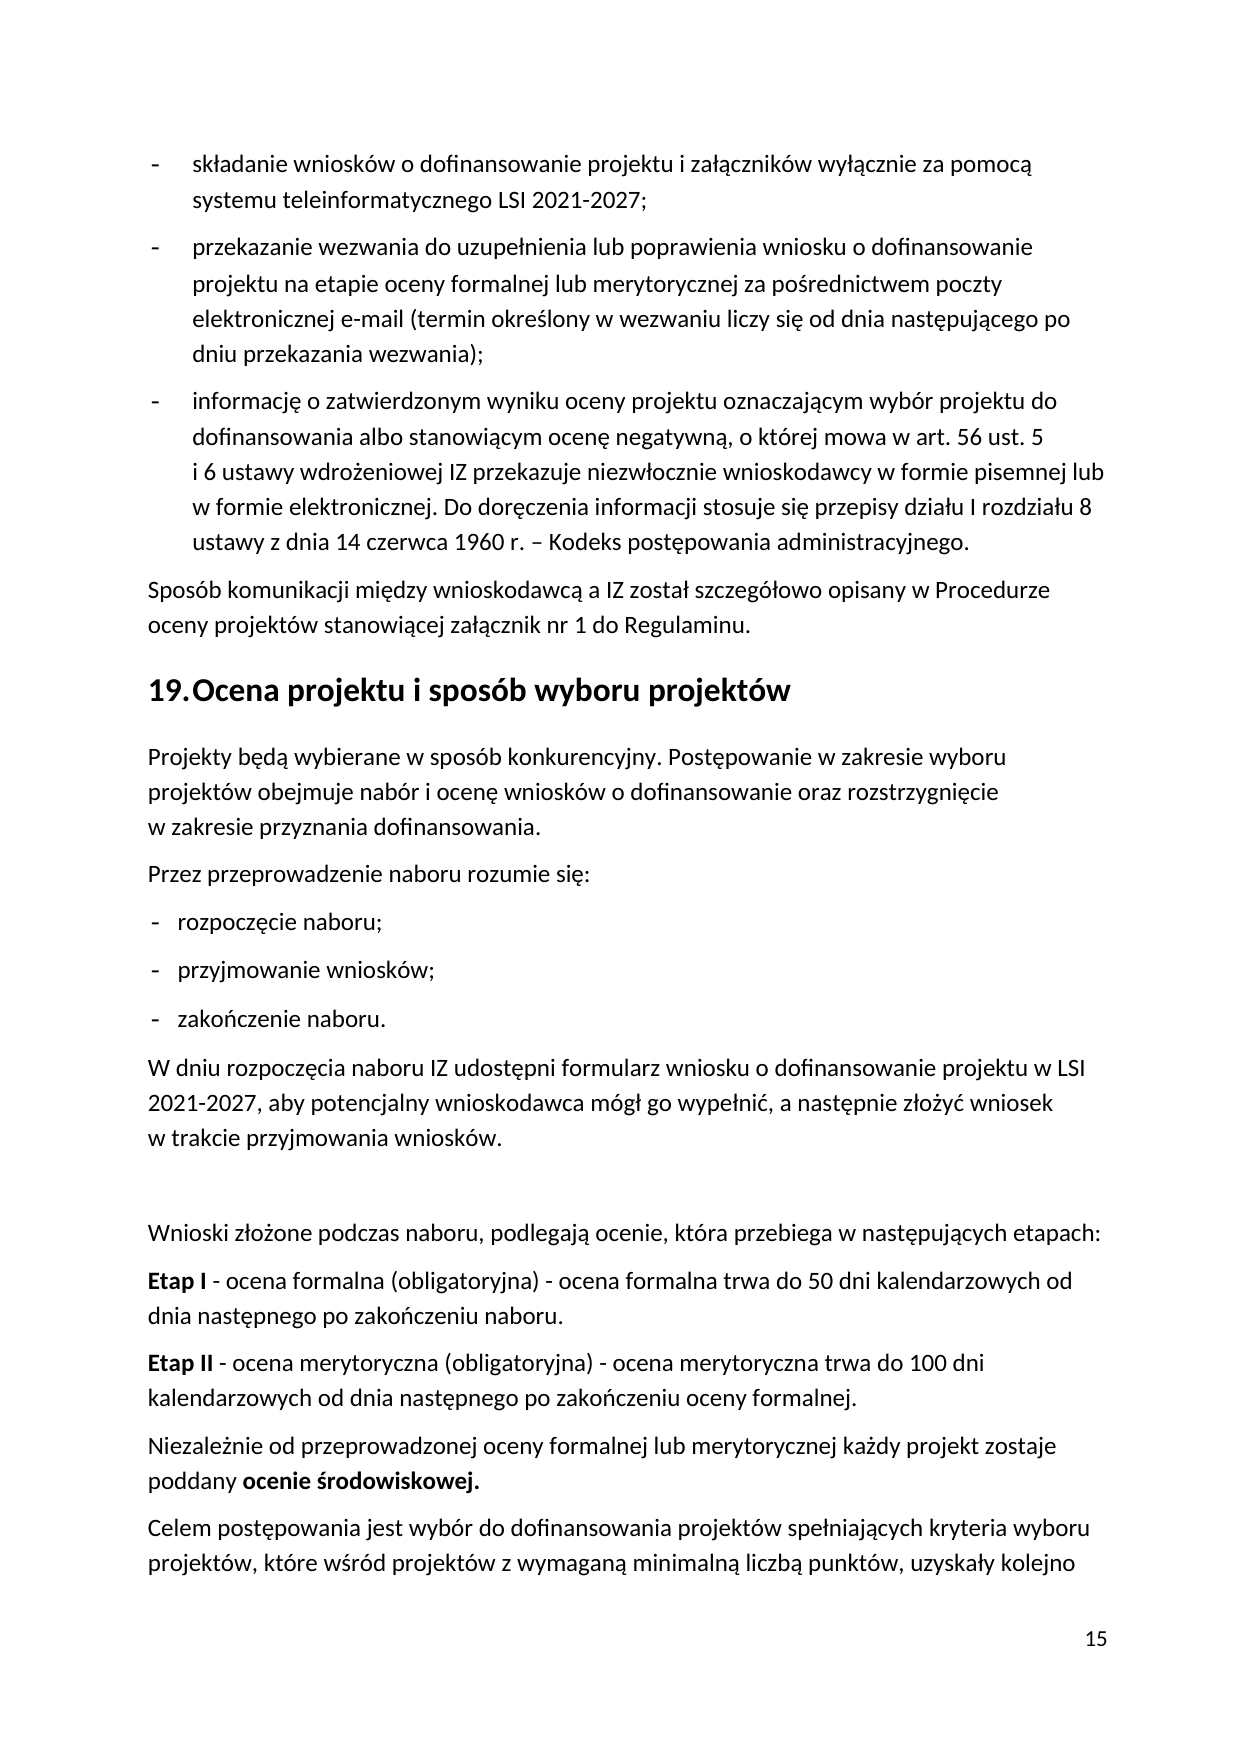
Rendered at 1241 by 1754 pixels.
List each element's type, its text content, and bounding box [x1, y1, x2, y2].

text Etap I - ocena formalna (obligatoryjna) - ocena formalna trwa do 50 dni kalendarzowych od dnia następnego po zakończeniu naboru. [148, 1265, 1107, 1331]
list przyjmowanie wniosków; [148, 955, 1107, 986]
list rozpoczęcie naboru; [148, 906, 1107, 937]
list informację o zatwierdzonym wyniku oceny projektu oznaczającym wybór projektu do dofinansowania albo stanowiącym ocenę negatywną, o której mowa w art. 56 ust. 5 i 6 ustawy wdrożeniowej IZ przekazuje niezwłocznie wnioskodawcy w formie pisemnej lub w formie elektronicznej. Do doręczenia informacji stosuje się przepisy działu I rozdziału 8 ustawy z dnia 14 czerwca 1960 r. – Kodeks postępowania administracyjnego. [148, 385, 1107, 557]
list przekazanie wezwania do uzupełnienia lub poprawienia wniosku o dofinansowanie projektu na etapie oceny formalnej lub merytorycznej za pośrednictwem poczty elektronicznej e-mail (termin określony w wezwaniu liczy się od dnia następującego po dniu przekazania wezwania); [148, 231, 1107, 368]
text Przez przeprowadzenie naboru rozumie się: [148, 858, 1107, 889]
text Projekty będą wybierane w sposób konkurencyjny. Postępowanie w zakresie wyboru projektów obejmuje nabór i ocenę wniosków o dofinansowanie oraz rozstrzygnięcie w zakresie przyznania dofinansowania. [148, 741, 1107, 841]
text Etap II - ocena merytoryczna (obligatoryjna) - ocena merytoryczna trwa do 100 dni kalendarzowych od dnia następnego po zakończeniu oceny formalnej. [148, 1348, 1107, 1413]
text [148, 1513, 1107, 1578]
text Sposób komunikacji między wnioskodawcą a IZ został szczegółowo opisany w Procedurze oceny projektów stanowiącej załącznik nr 1 do Regulaminu. [148, 574, 1107, 639]
subtitle Ocena projektu i sposób wyboru projektów [148, 669, 1107, 710]
text W dniu rozpoczęcia naboru IZ udostępni formularz wniosku o dofinansowanie projektu w LSI 2021-2027, aby potencjalny wnioskodawca mógł go wypełnić, a następnie złożyć wniosek w trakcie przyjmowania wniosków. [148, 1053, 1107, 1153]
list zakończenie naboru. [148, 1004, 1107, 1035]
text Niezależnie od przeprowadzonej oceny formalnej lub merytorycznej każdy projekt zostaje poddany ocenie środowiskowej. [148, 1430, 1107, 1496]
text Wnioski złożone podczas naboru, podlegają ocenie, która przebiega w następujących etapach: [148, 1218, 1107, 1248]
list składanie wniosków o dofinansowanie projektu i załączników wyłącznie za pomocą systemu teleinformatycznego LSI 2021-2027; [148, 148, 1107, 214]
